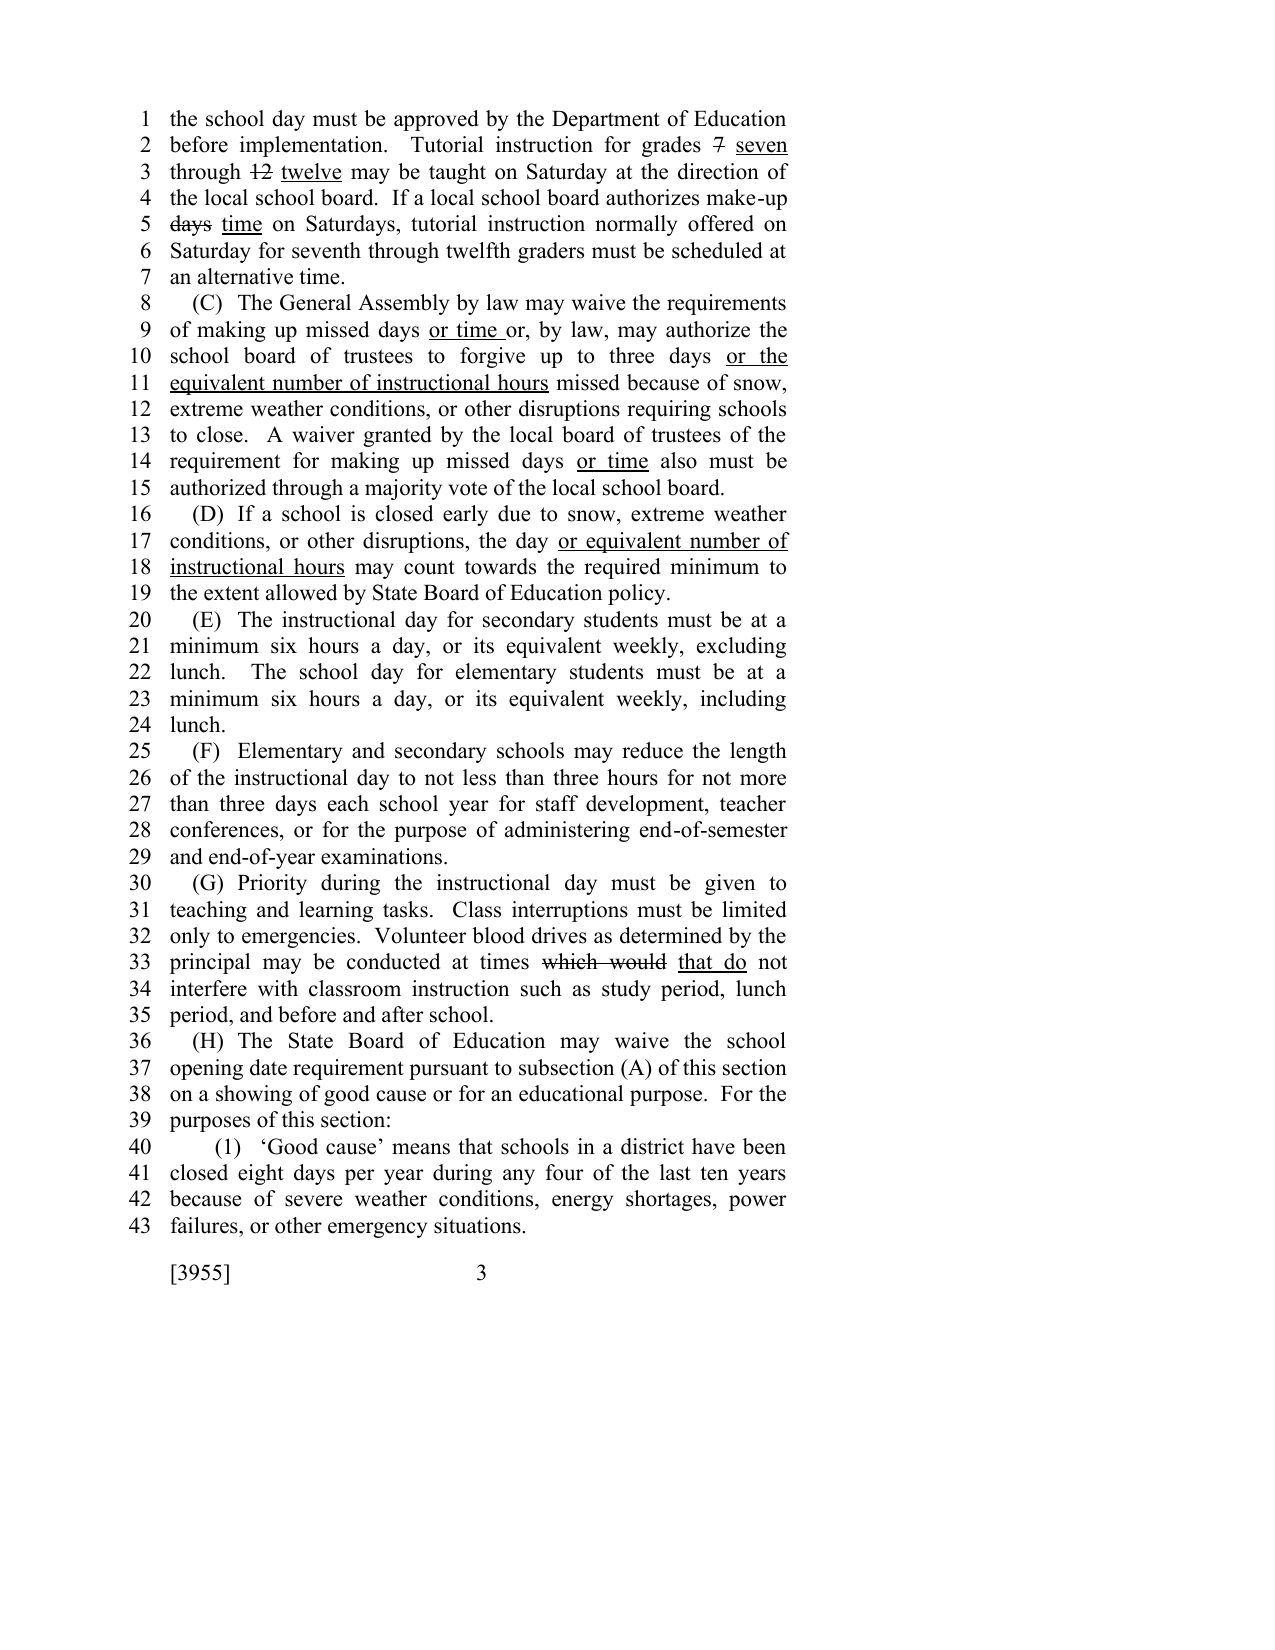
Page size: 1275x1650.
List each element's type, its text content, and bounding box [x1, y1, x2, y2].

text (D) If a school is closed early due to snow, extreme weather conditions, or other disruptions, the day or equivalent number of instructional hours may count towards the required minimum to the extent allowed by State Board of Education policy. [169, 500, 787, 606]
text (F) Elementary and secondary schools may reduce the length of the instructional day to not less than three hours for not more than three days each school year for staff development, teacher conferences, or for the purpose of administering end-of-semester and end-of-year examinations. [169, 737, 787, 869]
text (G) Priority during the instructional day must be given to teaching and learning tasks. Class interruptions must be limited only to emergencies. Volunteer blood drives as determined by the principal may be conducted at times which would that do not interfere with classroom instruction such as study period, lunch period, and before and after school. [169, 869, 787, 1027]
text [169, 105, 787, 289]
text (H) The State Board of Education may waive the school opening date requirement pursuant to subsection (A) of this section on a showing of good cause or for an educational purpose. For the purposes of this section: [169, 1027, 787, 1133]
text (E) The instructional day for secondary students must be at a minimum six hours a day, or its equivalent weekly, excluding lunch. The school day for elementary students must be at a minimum six hours a day, or its equivalent weekly, including lunch. [169, 606, 787, 737]
text (1) ‘Good cause’ means that schools in a district have been closed eight days per year during any four of the last ten years because of severe weather conditions, energy shortages, power failures, or other emergency situations. [169, 1133, 787, 1238]
text (C) The General Assembly by law may waive the requirements of making up missed days or time or, by law, may authorize the school board of trustees to forgive up to three days or the equivalent number of instructional hours missed because of snow, extreme weather conditions, or other disruptions requiring schools to close. A waiver granted by the local board of trustees of the requirement for making up missed days or time also must be authorized through a majority vote of the local school board. [169, 289, 787, 500]
